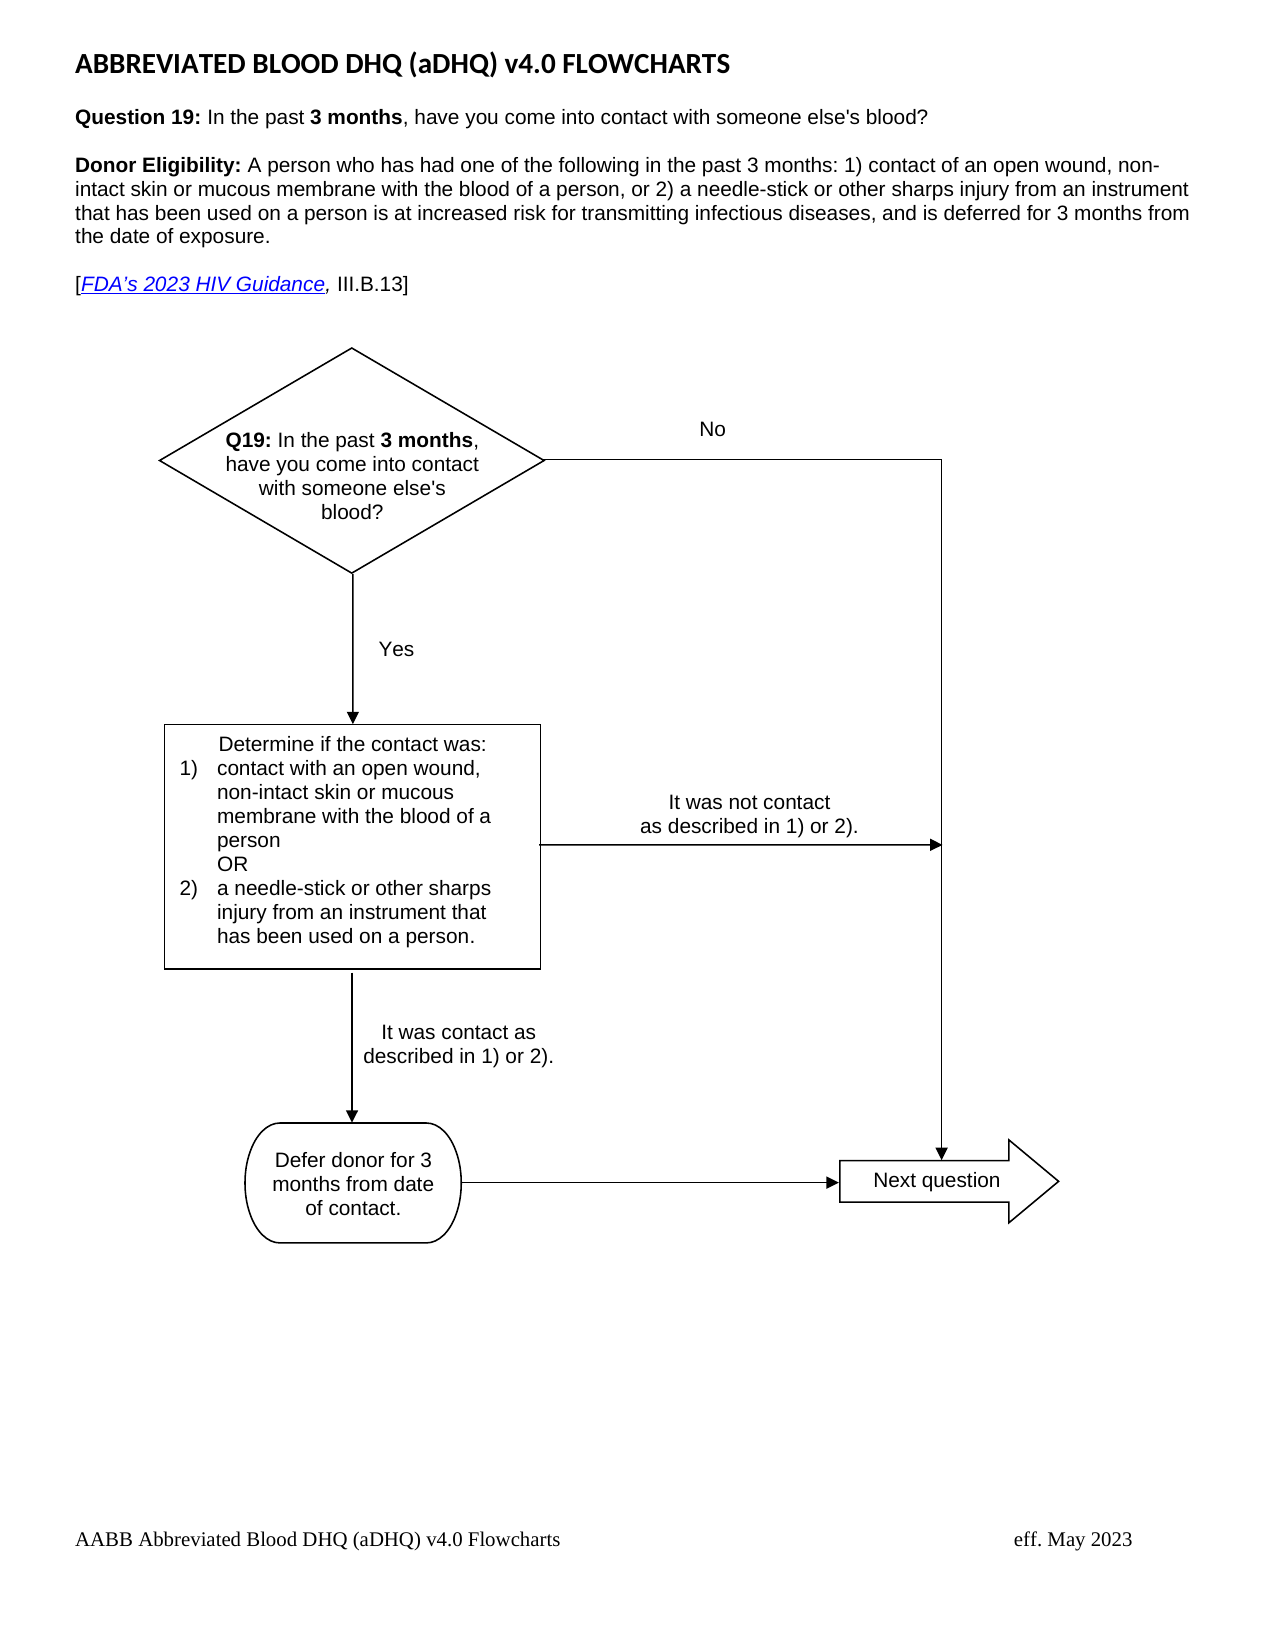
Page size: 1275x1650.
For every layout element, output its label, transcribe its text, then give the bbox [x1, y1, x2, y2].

text [FDA’s 2023 HIV Guidance, III.B.13] [75, 272, 1200, 296]
text Question 19: In the past 3 months, have you come into contact with someone else's blood? [75, 104, 1200, 128]
text Donor Eligibility: A person who has had one of the following in the past 3 months: 1) contact of an open wound, non-intact skin or mucous membrane with the blood of a person, or 2) a needle-stick or other sharps injury from an instrument that has been used on a person is at increased risk for transmitting infectious diseases, and is deferred for 3 months from the date of exposure. [75, 152, 1200, 248]
